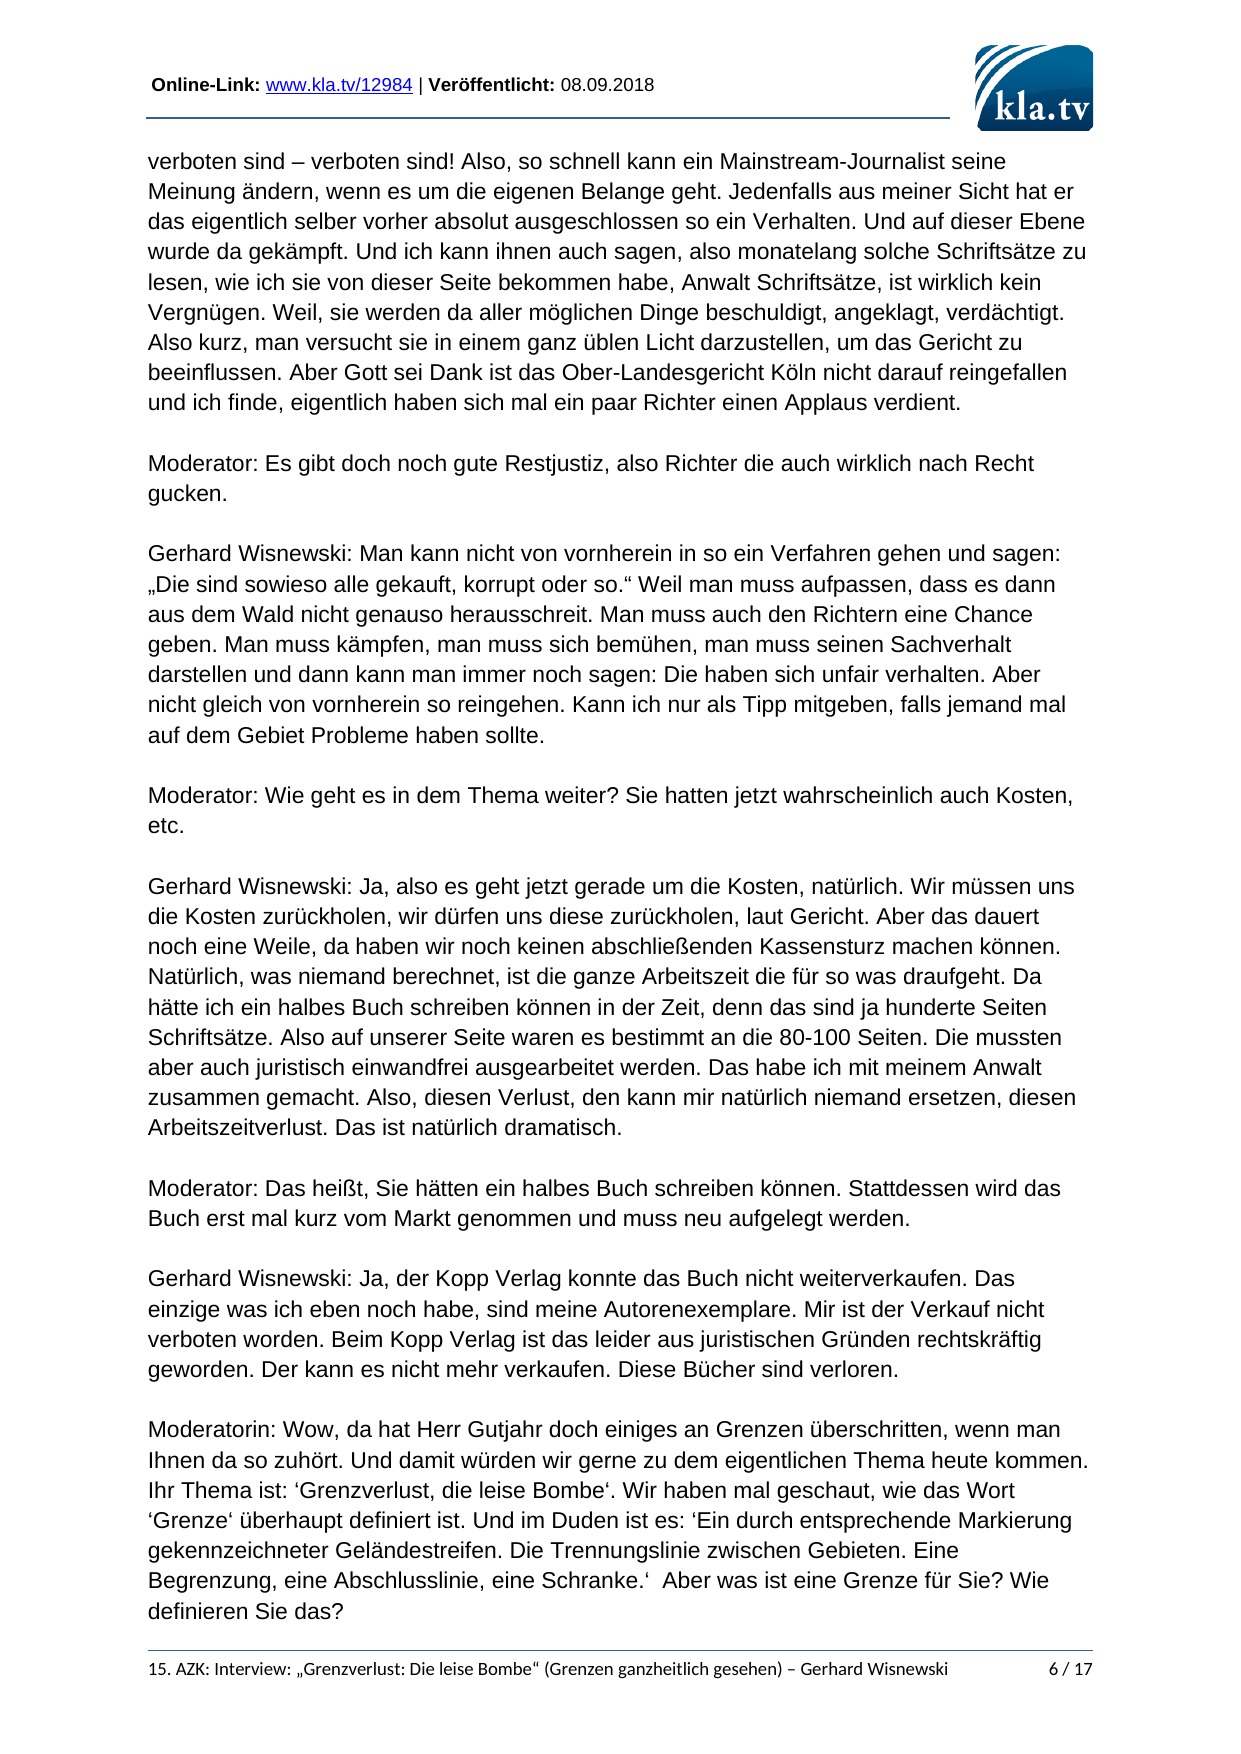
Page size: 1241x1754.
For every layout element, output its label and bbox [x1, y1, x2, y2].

text [148, 148, 1093, 1624]
